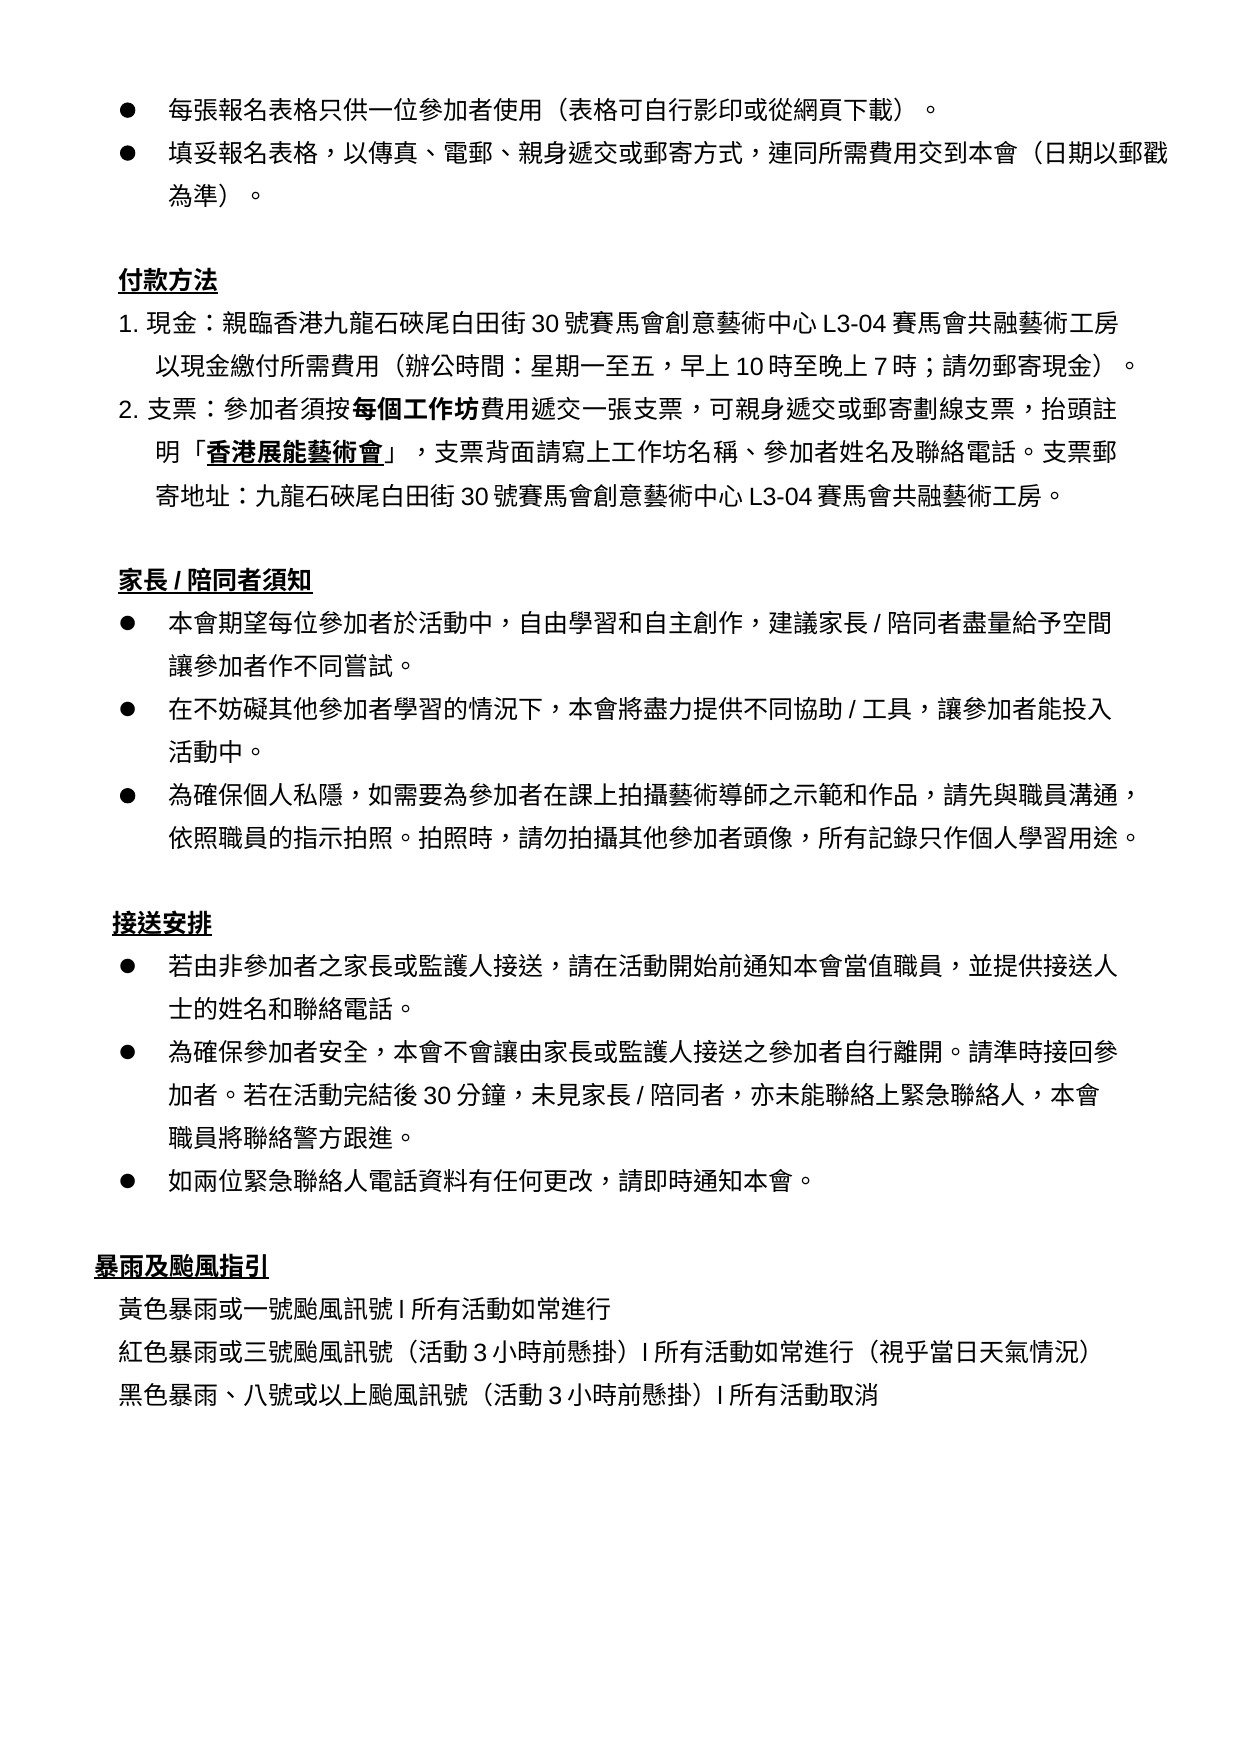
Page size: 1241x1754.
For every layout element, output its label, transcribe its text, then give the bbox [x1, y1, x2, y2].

list 如兩位緊急聯絡人電話資料有任何更改，請即時通知本會。 [118, 1161, 1122, 1198]
text 接送安排 [62, 903, 1119, 940]
list 填妥報名表格，以傳真、電郵、親身遞交或郵寄方式，連同所需費用交到本會（日期以郵戳為準）。 [118, 132, 1176, 213]
list 每張報名表格只供一位參加者使用（表格可自行影印或從網頁下載）。 [118, 89, 1176, 127]
text 暴雨及颱風指引 [62, 1246, 1119, 1283]
text 1. 現金：親臨香港九龍石硤尾白田街30號賽馬會創意藝術中心L3-04賽馬會共融藝術工房，以現金繳付所需費用（辦公時間：星期一至五，早上10時至晚上7時；請勿郵寄現金）。 [118, 303, 1119, 384]
text 家長 / 陪同者須知 [118, 560, 1119, 598]
text 付款方法 [85, 260, 1213, 298]
text 2. 支票：參加者須按每個工作坊費用遞交一張支票，可親身遞交或郵寄劃線支票，抬頭註明「香港展能藝術會」，支票背面請寫上工作坊名稱、參加者姓名及聯絡電話。支票郵寄地址：九龍石硤尾白田街30號賽馬會創意藝術中心L3-04賽馬會共融藝術工房。 [118, 389, 1119, 513]
text 黃色暴雨或一號颱風訊號 l 所有活動如常進行 [62, 1289, 1119, 1326]
list 若由非參加者之家長或監護人接送，請在活動開始前通知本會當值職員，並提供接送人士的姓名和聯絡電話。 [118, 946, 1122, 1026]
list 本會期望每位參加者於活動中，自由學習和自主創作，建議家長 / 陪同者盡量給予空間讓參加者作不同嘗試。 [118, 603, 1119, 684]
list 為確保參加者安全，本會不會讓由家長或監護人接送之參加者自行離開。請準時接回參加者。若在活動完結後30分鐘，未見家長 / 陪同者，亦未能聯絡上緊急聯絡人，本會職員將聯絡警方跟進。 [118, 1032, 1122, 1156]
list 在不妨礙其他參加者學習的情況下，本會將盡力提供不同協助 / 工具，讓參加者能投入活動中。 [118, 689, 1119, 770]
text 紅色暴雨或三號颱風訊號（活動3小時前懸掛）l 所有活動如常進行（視乎當日天氣情況） [62, 1332, 1119, 1369]
text 黑色暴雨、八號或以上颱風訊號（活動3小時前懸掛）l 所有活動取消 [62, 1374, 1119, 1412]
list 為確保個人私隱，如需要為參加者在課上拍攝藝術導師之示範和作品，請先與職員溝通，依照職員的指示拍照。拍照時，請勿拍攝其他參加者頭像，所有記錄只作個人學習用途。 [118, 775, 1119, 856]
